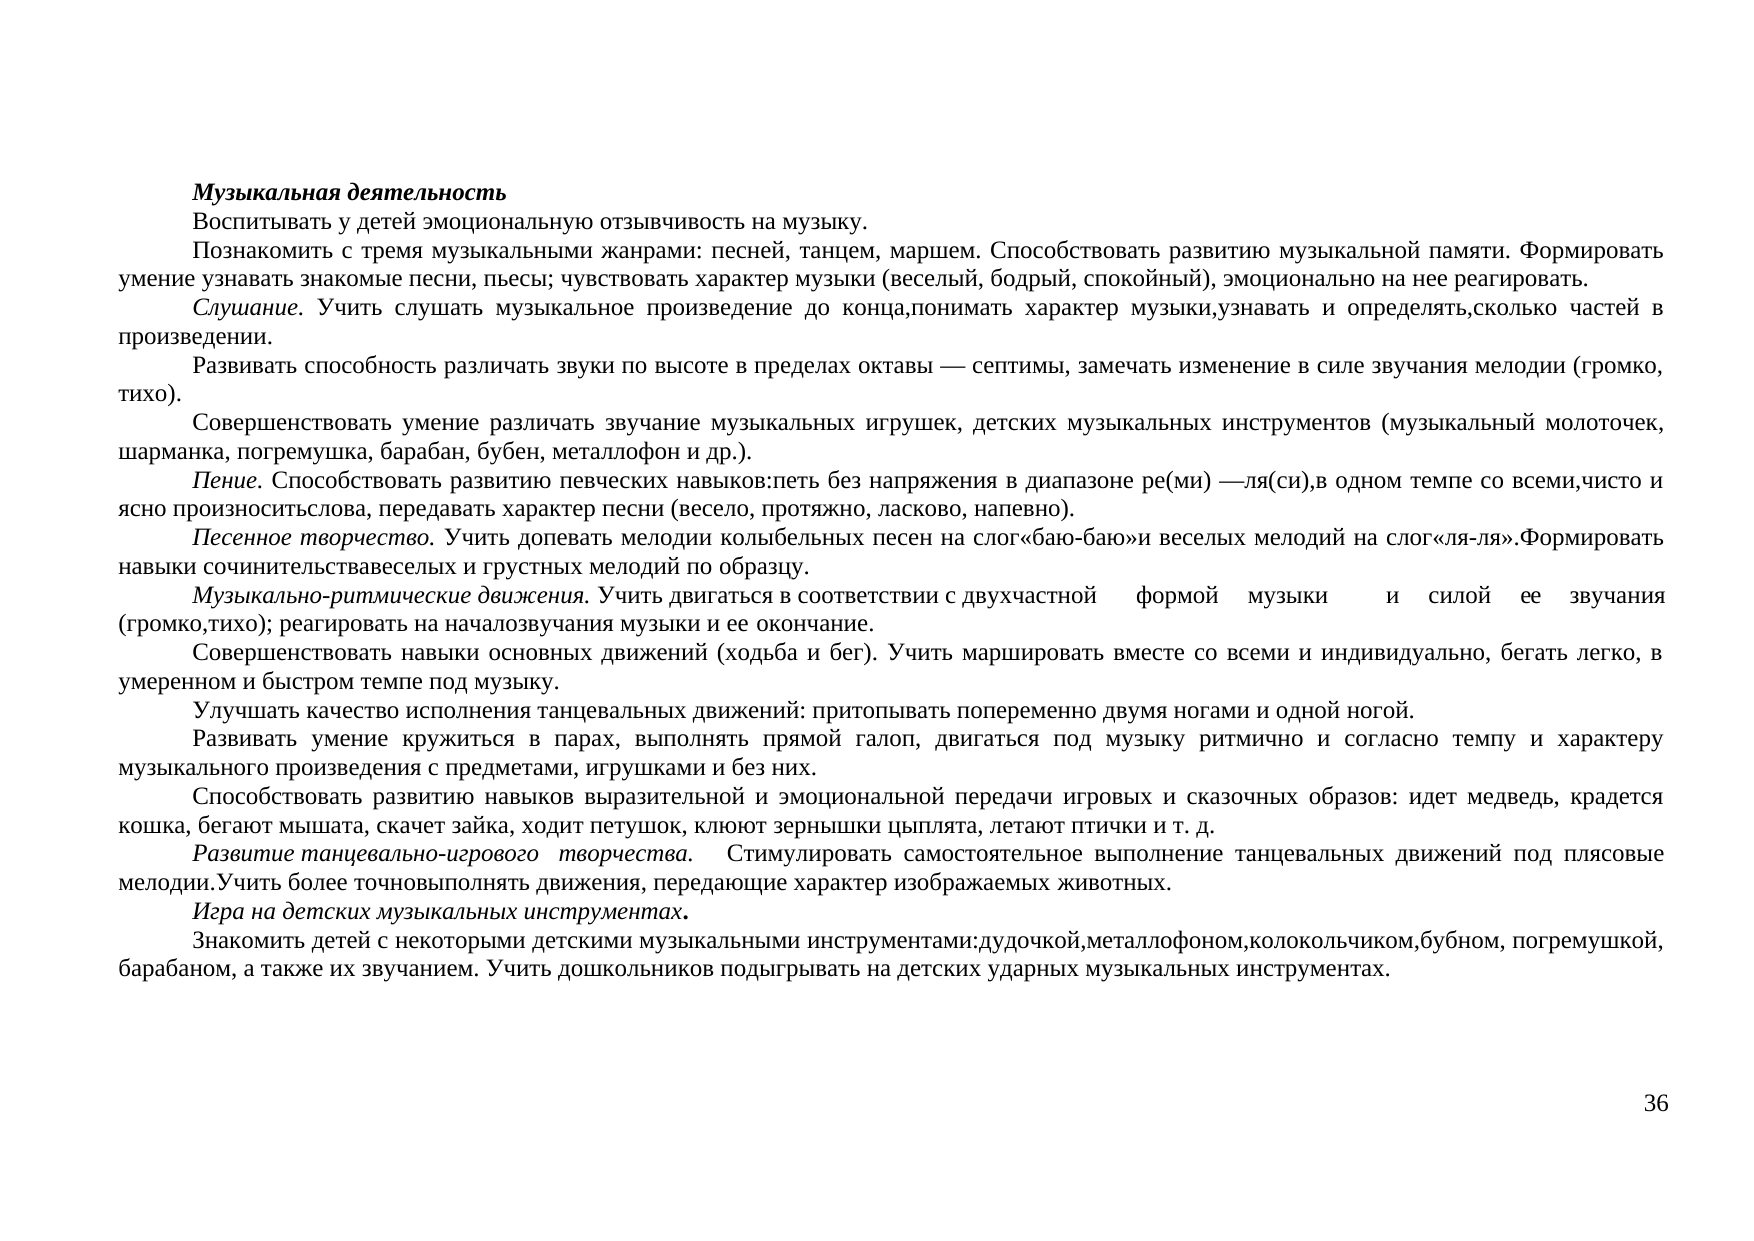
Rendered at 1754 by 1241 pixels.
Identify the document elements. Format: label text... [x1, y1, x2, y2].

text Песенное творчество. Учить допевать мелодии колыбельных песен на слог«баю-баю»и веселых мелодий на слог«ля-ля».Формировать навыки сочинительствавеселых и грустных мелодий по образцу. [118, 522, 1665, 580]
text Развивать умение кружиться в парах, выполнять прямой галоп, двигаться под музыку ритмично и согласно темпу и характеру музыкального произведения с предметами, игрушками и без них. [118, 723, 1665, 781]
text Знакомить детей с некоторыми детскими музыкальными инструментами:дудочкой,металлофоном,колокольчиком,бубном, погремушкой, барабаном, а также их звучанием. Учить дошкольников подыгрывать на детских ударных музыкальных инструментах. [118, 925, 1665, 982]
text Музыкально-ритмические движения. Учить двигаться в соответствии с двухчастной формой музыки и силой ее звучания (громко,тихо); реагировать на началозвучания музыки и ее окончание. [118, 580, 1665, 637]
text Способствовать развитию навыков выразительной и эмоциональной передачи игровых и сказочных образов: идет медведь, крадется кошка, бегают мышата, скачет зайка, ходит петушок, клюют зернышки цыплята, летают птички и т. д. [118, 781, 1665, 838]
text Развитие танцевально-игрового творчества. Стимулировать самостоятельное выполнение танцевальных движений под плясовые мелодии.Учить более точновыполнять движения, передающие характер изображаемых животных. [118, 838, 1665, 896]
text Музыкальная деятельность [118, 177, 1665, 206]
text Игра на детских музыкальных инструментах. [118, 896, 1665, 925]
text Развивать способность различать звуки по высоте в пределах октавы — септимы, замечать изменение в силе звучания мелодии (громко, тихо). [118, 350, 1665, 407]
text Слушание. Учить слушать музыкальное произведение до конца,понимать характер музыки,узнавать и определять,сколько частей в произведении. [118, 292, 1665, 350]
text Пение. Способствовать развитию певческих навыков:петь без напряжения в диапазоне ре(ми) —ля(си),в одном темпе со всеми,чисто и ясно произноситьслова, передавать характер песни (весело, протяжно, ласково, напевно). [118, 465, 1665, 522]
text Улучшать качество исполнения танцевальных движений: притопывать попеременно двумя ногами и одной ногой. [118, 695, 1665, 723]
text Познакомить с тремя музыкальными жанрами: песней, танцем, маршем. Способствовать развитию музыкальной памяти. Формировать умение узнавать знакомые песни, пьесы; чувствовать характер музыки (веселый, бодрый, спокойный), эмоционально на нее реагировать. [118, 235, 1665, 292]
text Совершенствовать навыки основных движений (ходьба и бег). Учить маршировать вместе со всеми и индивидуально, бегать легко, в умеренном и быстром темпе под музыку. [118, 637, 1665, 695]
text Совершенствовать умение различать звучание музыкальных игрушек, детских музыкальных инструментов (музыкальный молоточек, шарманка, погремушка, барабан, бубен, металлофон и др.). [118, 407, 1665, 465]
text Воспитывать у детей эмоциональную отзывчивость на музыку. [118, 206, 1665, 235]
